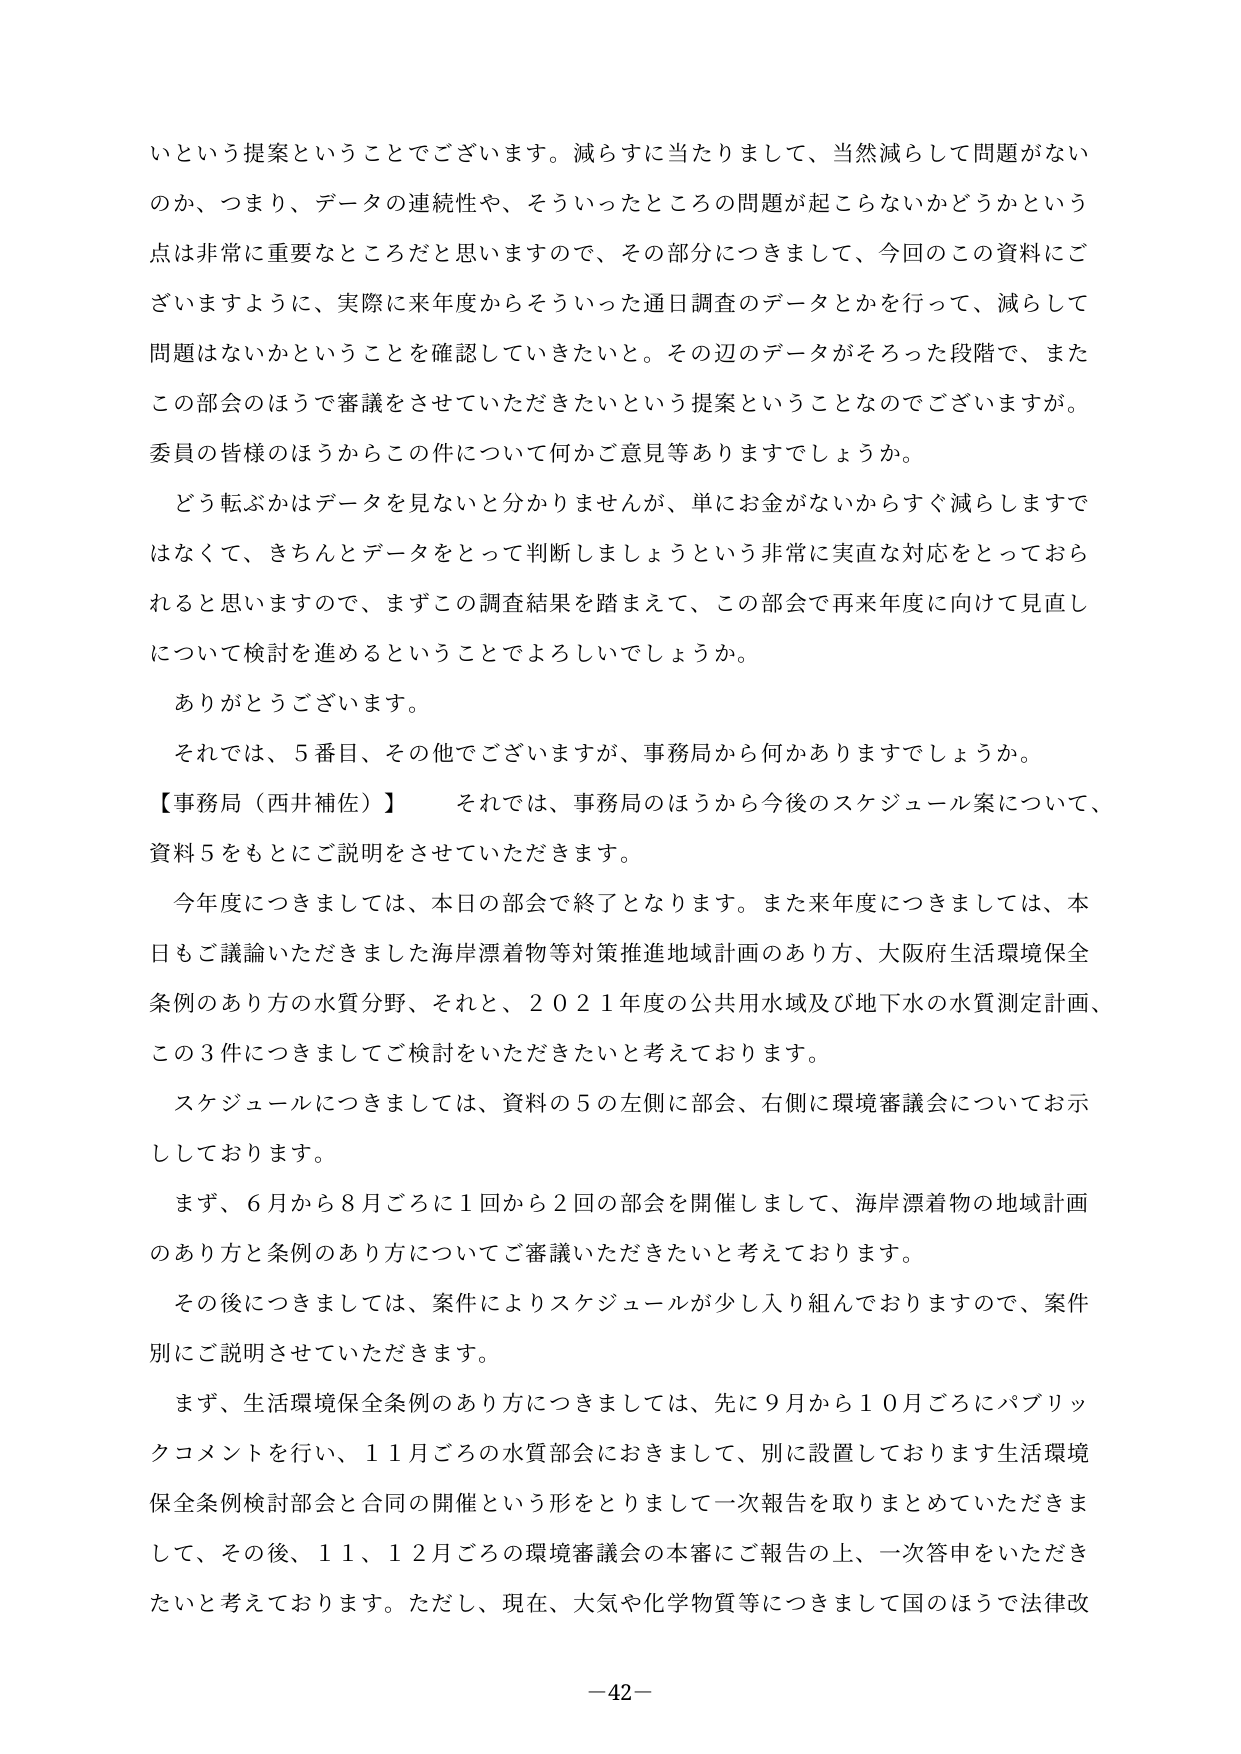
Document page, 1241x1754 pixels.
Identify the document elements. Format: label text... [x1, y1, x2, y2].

text 【事務局（西井補佐）】 それでは、事務局のほうから今後のスケジュール案について、資料５をもとにご説明をさせていただきます。 [149, 777, 1091, 877]
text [149, 1377, 1091, 1627]
text どう転ぶかはデータを見ないと分かりませんが、単にお金がないからすぐ減らしますではなくて、きちんとデータをとって判断しましょうという非常に実直な対応をとっておられると思いますので、まずこの調査結果を踏まえて、この部会で再来年度に向けて見直しについて検討を進めるということでよろしいでしょうか。 [149, 477, 1091, 677]
text ありがとうございます。 [149, 677, 1091, 727]
text それでは、５番目、その他でございますが、事務局から何かありますでしょうか。 [149, 727, 1091, 777]
text 今年度につきましては、本日の部会で終了となります。また来年度につきましては、本日もご議論いただきました海岸漂着物等対策推進地域計画のあり方、大阪府生活環境保全条例のあり方の水質分野、それと、２０２１年度の公共用水域及び地下水の水質測定計画、この３件につきましてご検討をいただきたいと考えております。 [149, 877, 1091, 1077]
text まず、６月から８月ごろに１回から２回の部会を開催しまして、海岸漂着物の地域計画のあり方と条例のあり方についてご審議いただきたいと考えております。 [149, 1177, 1091, 1277]
text その後につきましては、案件によりスケジュールが少し入り組んでおりますので、案件別にご説明させていただきます。 [149, 1277, 1091, 1377]
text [149, 127, 1091, 477]
text スケジュールにつきましては、資料の５の左側に部会、右側に環境審議会についてお示ししております。 [149, 1077, 1091, 1177]
